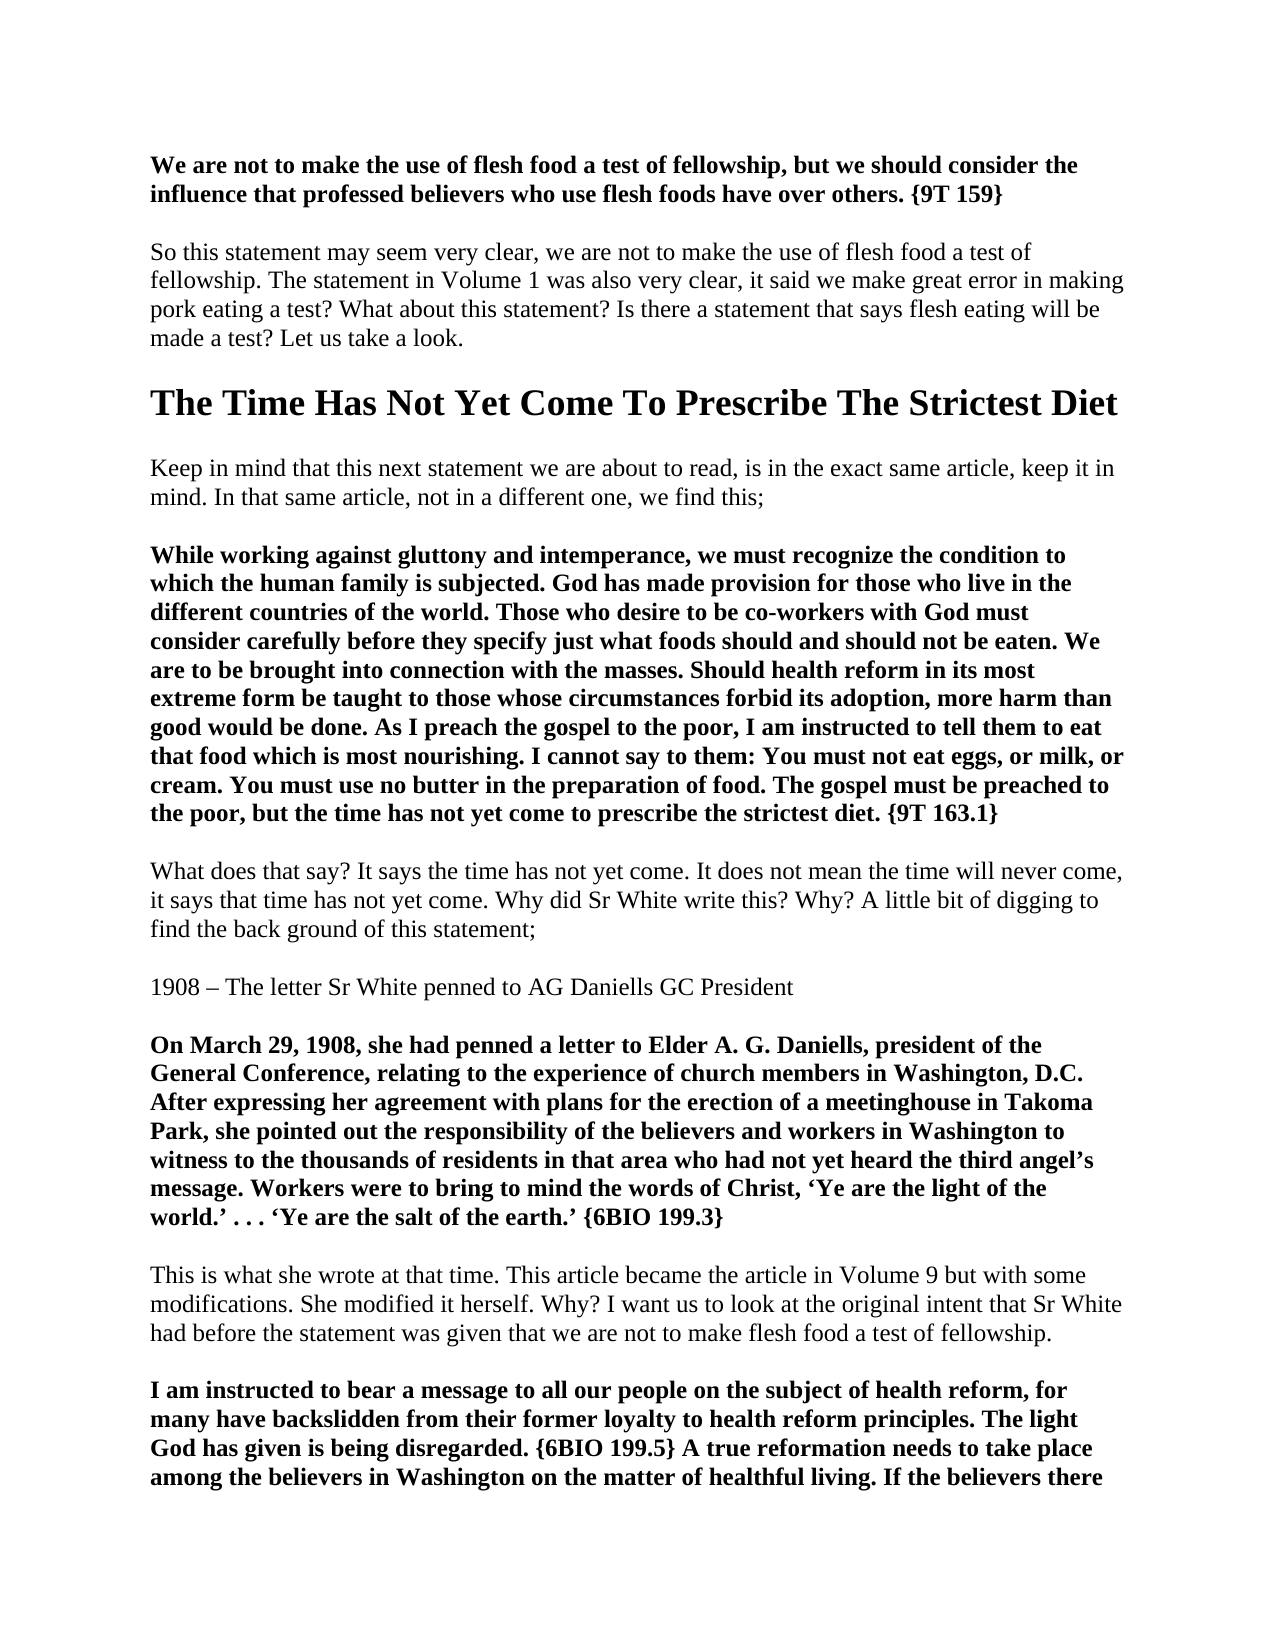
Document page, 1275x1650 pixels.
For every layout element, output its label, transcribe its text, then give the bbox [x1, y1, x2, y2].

text We are not to make the use of flesh food a test of fellowship, but we should consider the influence that professed believers who use flesh foods have over others. {9T 159} [150, 150, 1125, 207]
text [150, 1376, 1125, 1491]
text While working against gluttony and intemperance, we must recognize the condition to which the human family is subjected. God has made provision for those who live in the different countries of the world. Those who desire to be co-workers with God must consider carefully before they specify just what foods should and should not be eaten. We are to be brought into connection with the masses. Should health reform in its most extreme form be taught to those whose circumstances forbid its adoption, more harm than good would be done. As I preach the gospel to the poor, I am instructed to tell them to eat that food which is most nourishing. I cannot say to them: You must not eat eggs, or milk, or cream. You must use no butter in the preparation of food. The gospel must be preached to the poor, but the time has not yet come to prescribe the strictest diet. {9T 163.1} [150, 540, 1125, 827]
text What does that say? It says the time has not yet come. It does not mean the time will never come, it says that time has not yet come. Why did Sr White write this? Why? A little bit of digging to find the back ground of this statement; [150, 856, 1125, 943]
text This is what she wrote at that time. This article became the article in Volume 9 but with some modifications. She modified it herself. Why? I want us to look at the original intent that Sr White had before the statement was given that we are not to make flesh food a test of fellowship. [150, 1260, 1125, 1346]
text The Time Has Not Yet Come To Prescribe The Strictest Diet [150, 381, 1125, 424]
text On March 29, 1908, she had penned a letter to Elder A. G. Daniells, president of the General Conference, relating to the experience of church members in Washington, D.C. After expressing her agreement with plans for the erection of a meetinghouse in Takoma Park, she pointed out the responsibility of the believers and workers in Washington to witness to the thousands of residents in that area who had not yet heard the third angel’s message. Workers were to bring to mind the words of Christ, ‘Ye are the light of the world.’ . . . ‘Ye are the salt of the earth.’ {6BIO 199.3} [150, 1030, 1125, 1231]
text So this statement may seem very clear, we are not to make the use of flesh food a test of fellowship. The statement in Volume 1 was also very clear, it said we make great error in making pork eating a test? What about this statement? Is there a statement that says flesh eating will be made a test? Let us take a look. [150, 237, 1125, 352]
text Keep in mind that this next statement we are about to read, is in the exact same article, keep it in mind. In that same article, not in a different one, we find this; [150, 453, 1125, 511]
text 1908 – The letter Sr White penned to AG Daniells GC President [150, 972, 1125, 1001]
